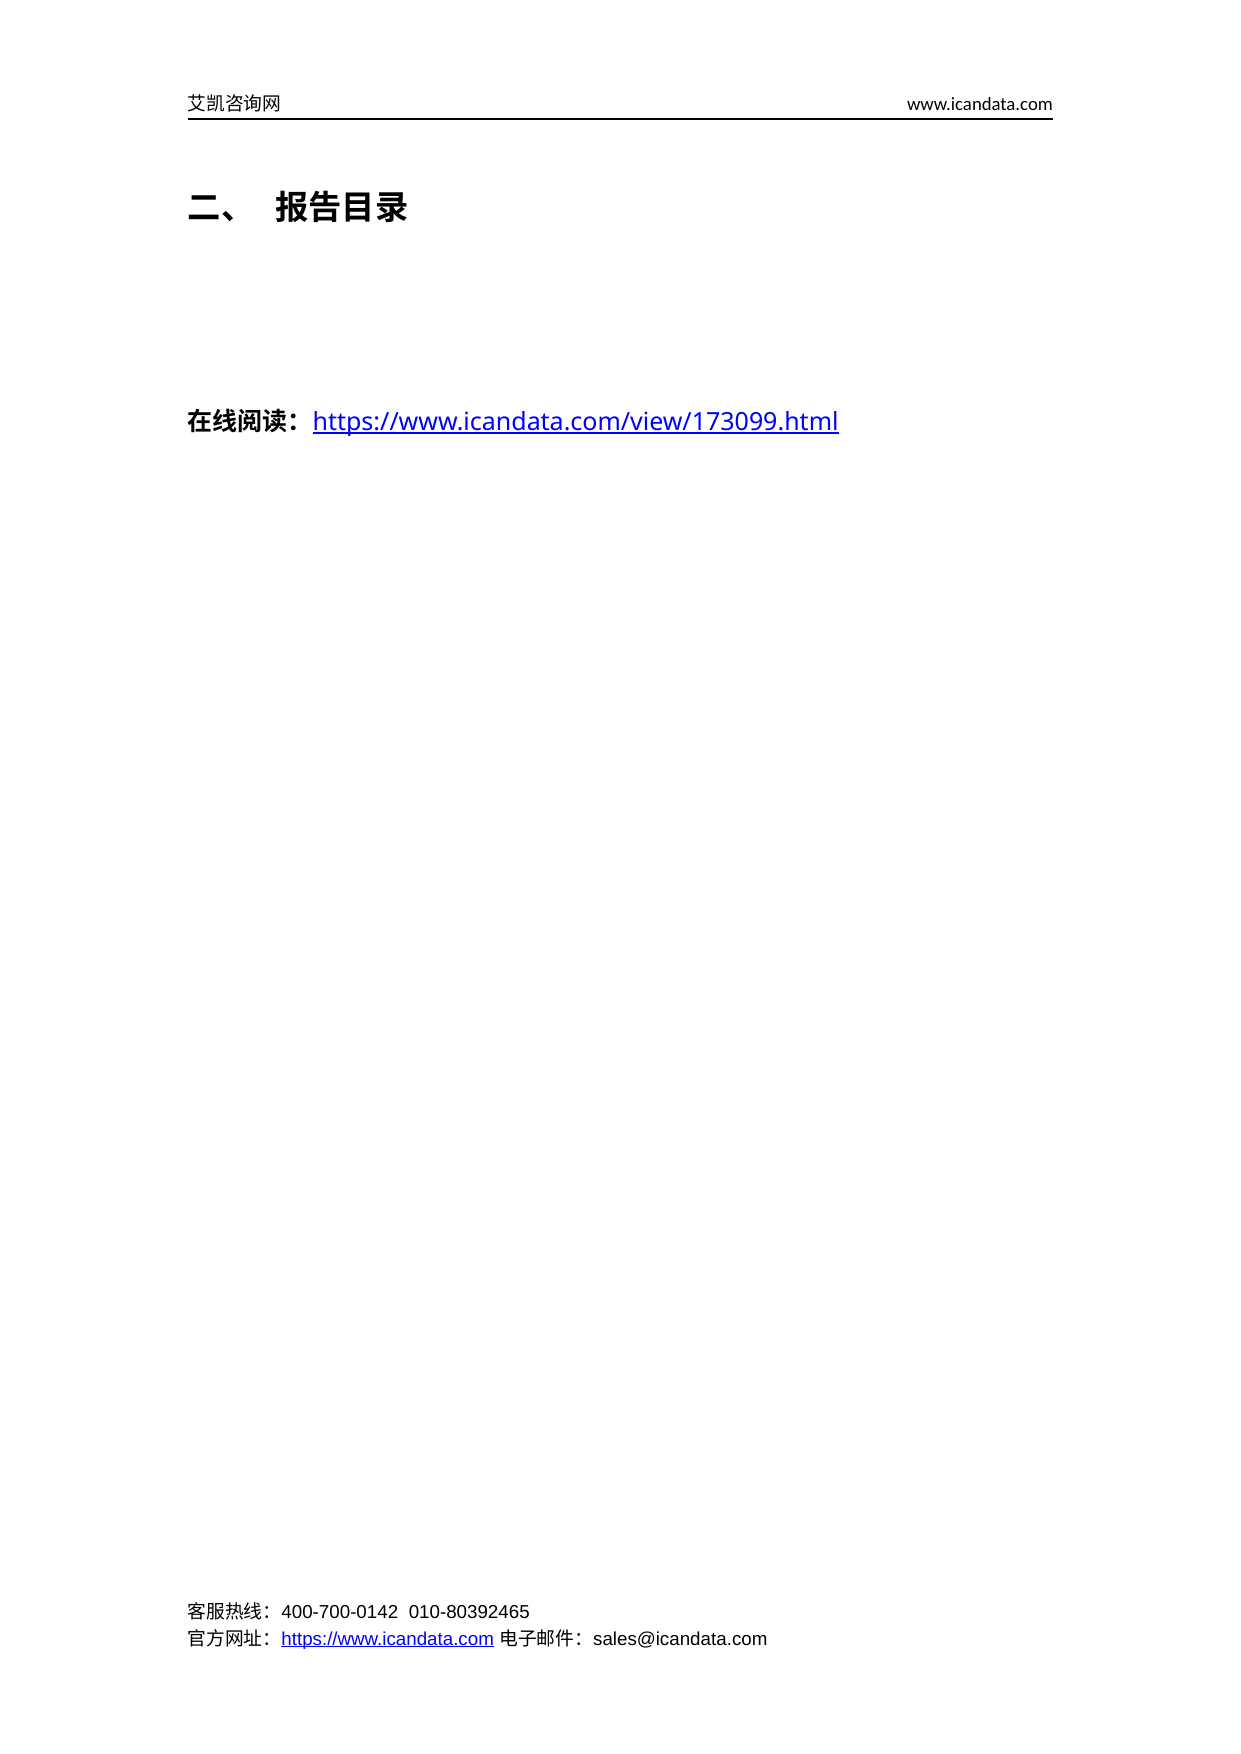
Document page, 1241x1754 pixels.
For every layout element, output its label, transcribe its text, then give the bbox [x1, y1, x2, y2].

subtitle 报告目录 [187, 172, 1053, 237]
text 在线阅读：https://www.icandata.com/view/173099.html [187, 387, 1053, 452]
